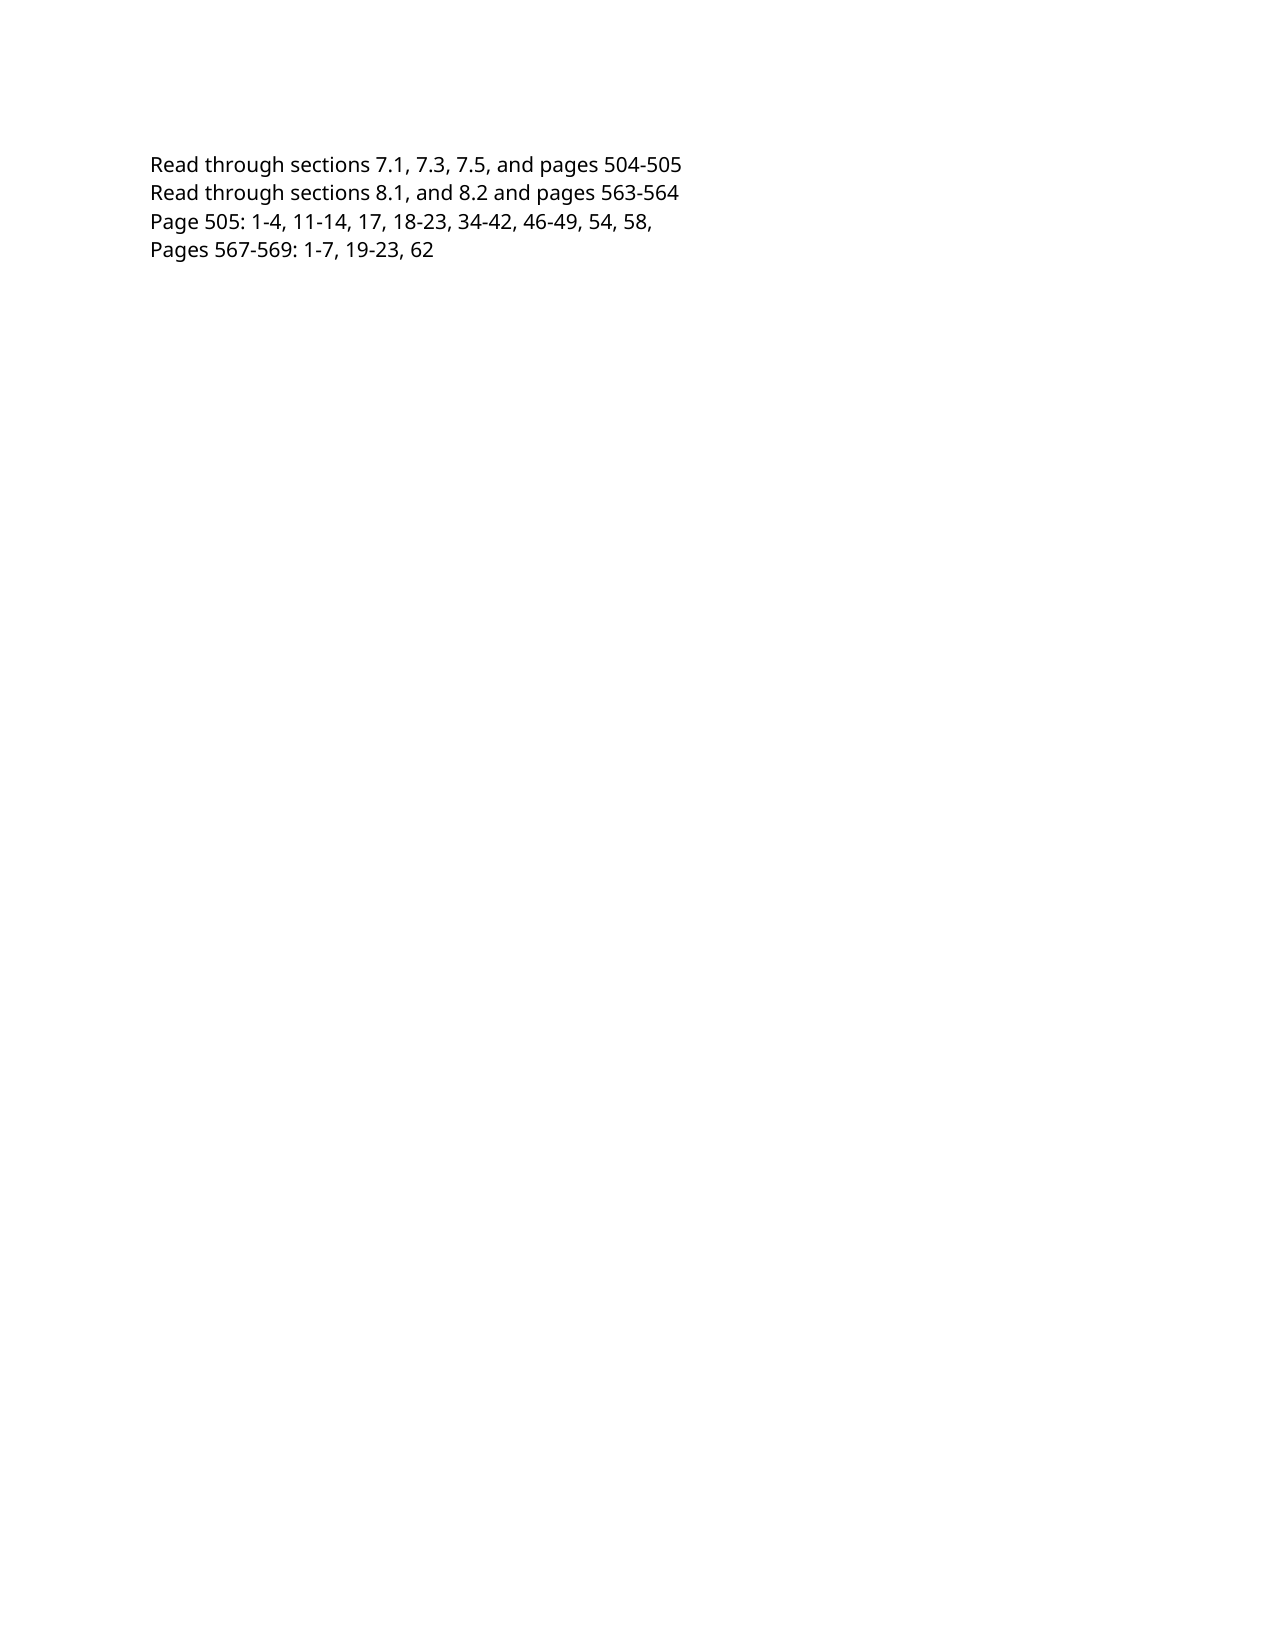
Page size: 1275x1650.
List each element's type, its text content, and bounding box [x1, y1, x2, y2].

text Read through sections 8.1, and 8.2 and pages 563-564 [150, 178, 1125, 207]
text Pages 567-569: 1-7, 19-23, 62 [150, 235, 1125, 264]
text Page 505: 1-4, 11-14, 17, 18-23, 34-42, 46-49, 54, 58, [150, 207, 1125, 235]
text Read through sections 7.1, 7.3, 7.5, and pages 504-505 [150, 150, 1125, 178]
